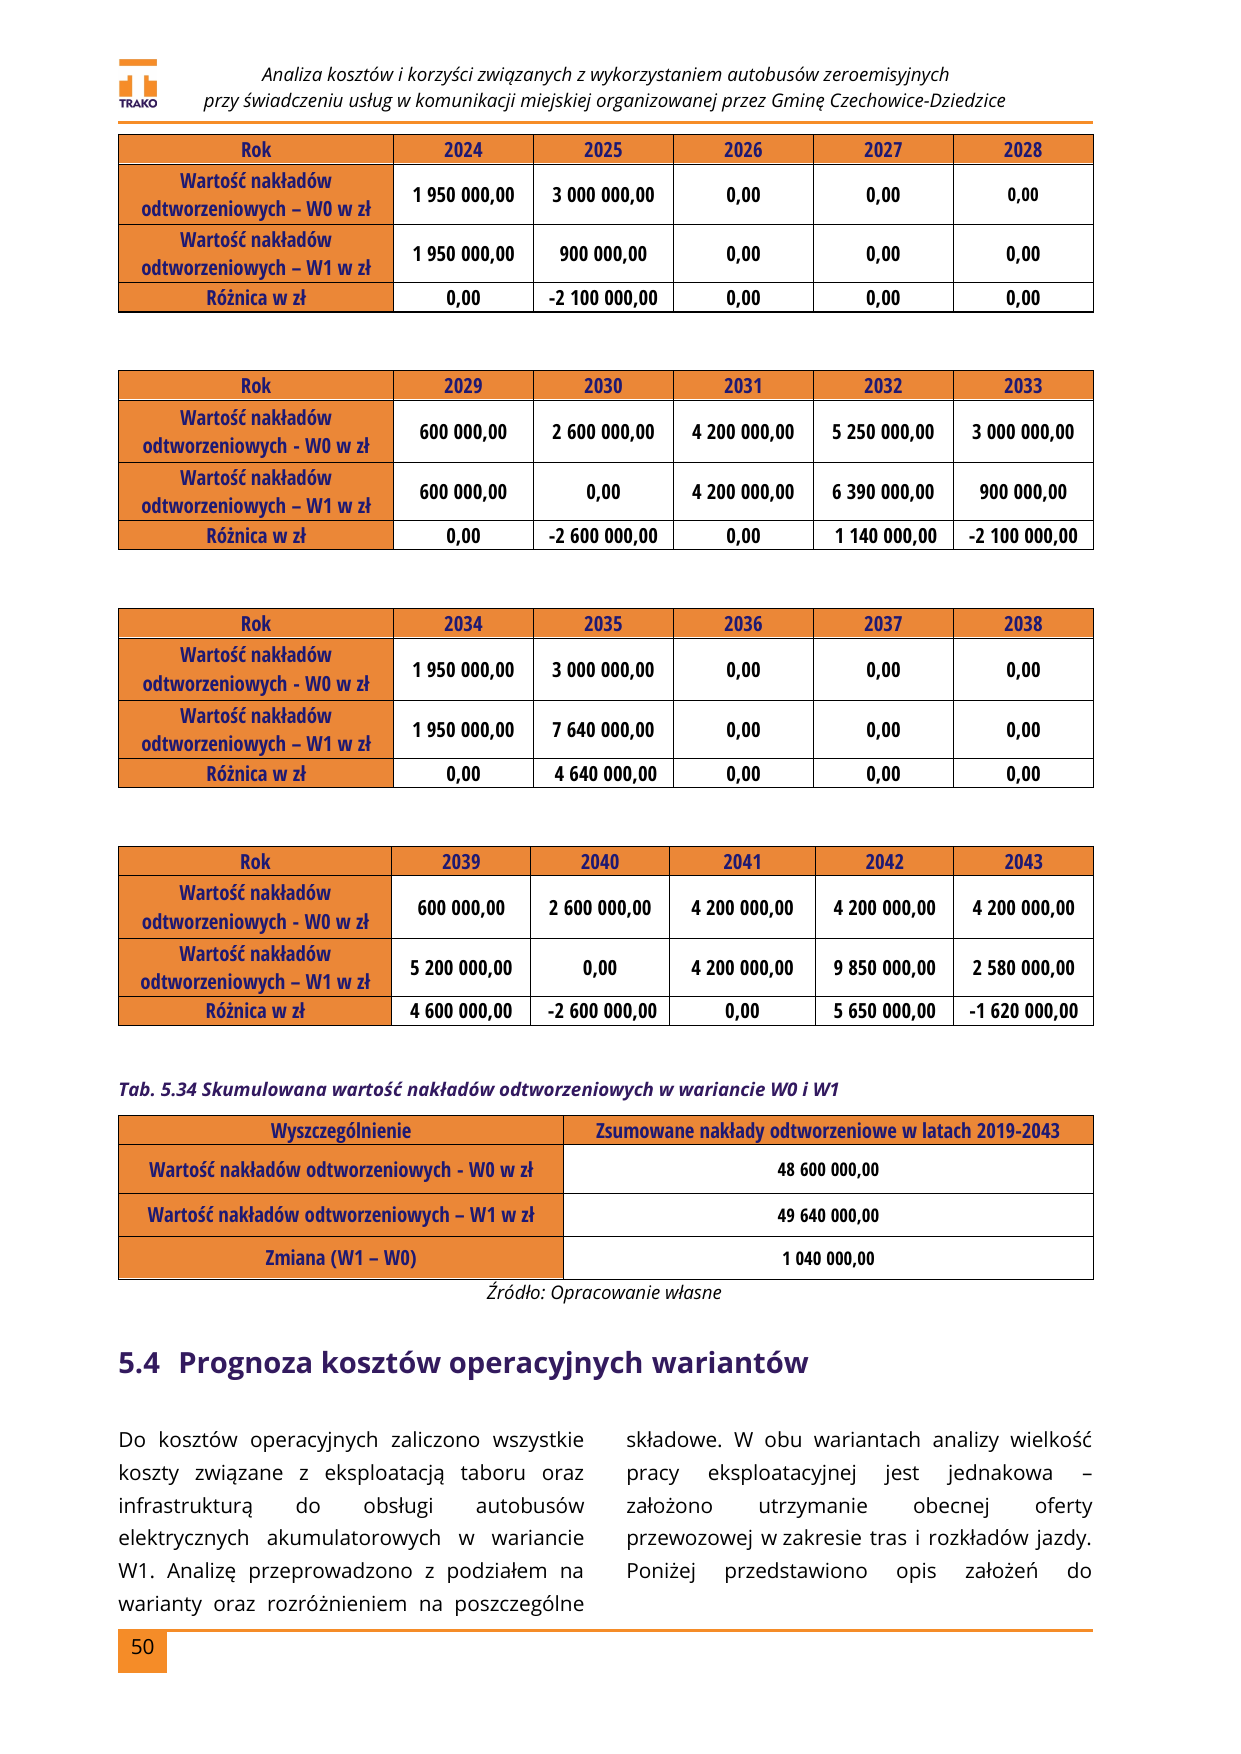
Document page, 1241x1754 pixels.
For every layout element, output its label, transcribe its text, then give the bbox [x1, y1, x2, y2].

table_cell Wartość nakładów odtworzeniowych – W1 w zł [119, 463, 393, 520]
table_cell 1 950 000,00 [394, 225, 533, 282]
table_cell 0,00 [954, 283, 1093, 311]
table_cell 1 140 000,00 [814, 521, 953, 549]
table_cell 1 950 000,00 [394, 639, 533, 700]
table_header 2038 [954, 609, 1093, 637]
table_cell Zmiana (W1 – W0) [119, 1237, 563, 1278]
table_header 2039 [392, 847, 530, 875]
table_cell 4 600 000,00 [392, 997, 530, 1025]
table_header 2032 [814, 371, 953, 399]
table_cell 0,00 [394, 759, 533, 787]
table_cell Wartość nakładów odtworzeniowych – W1 w zł [119, 1194, 563, 1236]
table_cell 1 950 000,00 [394, 165, 533, 224]
table_header 2035 [534, 609, 673, 637]
table_cell 3 000 000,00 [954, 401, 1093, 462]
table_cell 0,00 [674, 165, 813, 224]
table_header 2029 [394, 371, 533, 399]
table_cell -2 100 000,00 [954, 521, 1093, 549]
table_cell 6 390 000,00 [814, 463, 953, 520]
table_cell 4 640 000,00 [534, 759, 673, 787]
table_header 2030 [534, 371, 673, 399]
table_cell Wartość nakładów odtworzeniowych - W0 w zł [119, 401, 393, 462]
table_header Rok [119, 135, 393, 163]
table_cell 5 650 000,00 [816, 997, 953, 1025]
table_cell -2 600 000,00 [534, 521, 673, 549]
table_cell 2 600 000,00 [534, 401, 673, 462]
table_header 2025 [534, 135, 673, 163]
table_cell 0,00 [394, 283, 533, 311]
table_header 2042 [816, 847, 953, 875]
table_header Rok [119, 371, 393, 399]
table_cell 3 000 000,00 [534, 165, 673, 224]
table_cell 0,00 [814, 283, 953, 311]
table_header 2040 [531, 847, 669, 875]
table_cell 0,00 [954, 225, 1093, 282]
table_cell 4 200 000,00 [674, 401, 813, 462]
table_cell 0,00 [674, 639, 813, 700]
subtitle Prognoza kosztów operacyjnych wariantów [118, 1342, 1092, 1382]
table_header 2043 [954, 847, 1093, 875]
table_cell 0,00 [954, 701, 1093, 758]
table_cell 0,00 [814, 639, 953, 700]
table_cell 0,00 [394, 521, 533, 549]
table_cell 0,00 [954, 165, 1093, 224]
table_header 2033 [954, 371, 1093, 399]
table_header Rok [119, 609, 393, 637]
table_cell 4 200 000,00 [674, 463, 813, 520]
table_cell 0,00 [814, 701, 953, 758]
table_cell 3 000 000,00 [534, 639, 673, 700]
table_cell 0,00 [674, 225, 813, 282]
table_header 2027 [814, 135, 953, 163]
table_cell 600 000,00 [394, 401, 533, 462]
table_cell 49 640 000,00 [564, 1194, 1093, 1236]
table_cell 5 200 000,00 [392, 939, 530, 996]
table_cell 7 640 000,00 [534, 701, 673, 758]
table_cell Wartość nakładów odtworzeniowych – W1 w zł [119, 225, 393, 282]
table_cell 9 850 000,00 [816, 939, 953, 996]
table_header 2034 [394, 609, 533, 637]
table_header Zsumowane nakłady odtworzeniowe w latach 2019-2043 [564, 1116, 1093, 1144]
table_cell Wartość nakładów odtworzeniowych – W0 w zł [119, 165, 393, 224]
table_cell 600 000,00 [394, 463, 533, 520]
table_cell -2 100 000,00 [534, 283, 673, 311]
table_header 2024 [394, 135, 533, 163]
table_cell Wartość nakładów odtworzeniowych - W0 w zł [119, 639, 393, 700]
table_cell 0,00 [814, 165, 953, 224]
table_cell 900 000,00 [534, 225, 673, 282]
table_cell Wartość nakładów odtworzeniowych – W1 w zł [119, 939, 391, 996]
picture [118, 59, 158, 109]
table_cell 48 600 000,00 [564, 1145, 1093, 1193]
table_cell 900 000,00 [954, 463, 1093, 520]
table_cell 2 580 000,00 [954, 939, 1093, 996]
table_cell 600 000,00 [392, 876, 530, 938]
table_cell 0,00 [674, 701, 813, 758]
table_cell 0,00 [814, 225, 953, 282]
table_cell 0,00 [674, 521, 813, 549]
table_cell 0,00 [670, 997, 815, 1025]
table_header 2026 [674, 135, 813, 163]
table_cell 4 200 000,00 [670, 939, 815, 996]
table_cell 0,00 [534, 463, 673, 520]
table_cell 0,00 [814, 759, 953, 787]
text Źródło: Opracowanie własne [118, 1280, 1092, 1305]
table_cell Wartość nakładów odtworzeniowych - W0 w zł [119, 876, 391, 938]
table_cell 4 200 000,00 [816, 876, 953, 938]
table_cell 4 200 000,00 [954, 876, 1093, 938]
table_header Rok [119, 847, 391, 875]
table_header 2036 [674, 609, 813, 637]
table_cell Różnica w zł [119, 759, 393, 787]
table_cell Różnica w zł [119, 521, 393, 549]
table_cell Różnica w zł [119, 283, 393, 311]
table_cell Wartość nakładów odtworzeniowych - W0 w zł [119, 1145, 563, 1193]
table_cell 1 040 000,00 [564, 1237, 1093, 1278]
table_cell 0,00 [674, 759, 813, 787]
table_cell 4 200 000,00 [670, 876, 815, 938]
table_cell 0,00 [954, 759, 1093, 787]
table_cell 2 600 000,00 [531, 876, 669, 938]
table_header 2028 [954, 135, 1093, 163]
table_cell 0,00 [674, 283, 813, 311]
table_cell 1 950 000,00 [394, 701, 533, 758]
table_cell 0,00 [954, 639, 1093, 700]
table_header 2037 [814, 609, 953, 637]
table_header 2041 [670, 847, 815, 875]
table_cell 5 250 000,00 [814, 401, 953, 462]
table_cell -2 600 000,00 [531, 997, 669, 1025]
table_cell Wartość nakładów odtworzeniowych – W1 w zł [119, 701, 393, 758]
table_cell 0,00 [531, 939, 669, 996]
table_cell -1 620 000,00 [954, 997, 1093, 1025]
table_header Wyszczególnienie [119, 1116, 563, 1144]
table_cell Różnica w zł [119, 997, 391, 1025]
table_header 2031 [674, 371, 813, 399]
